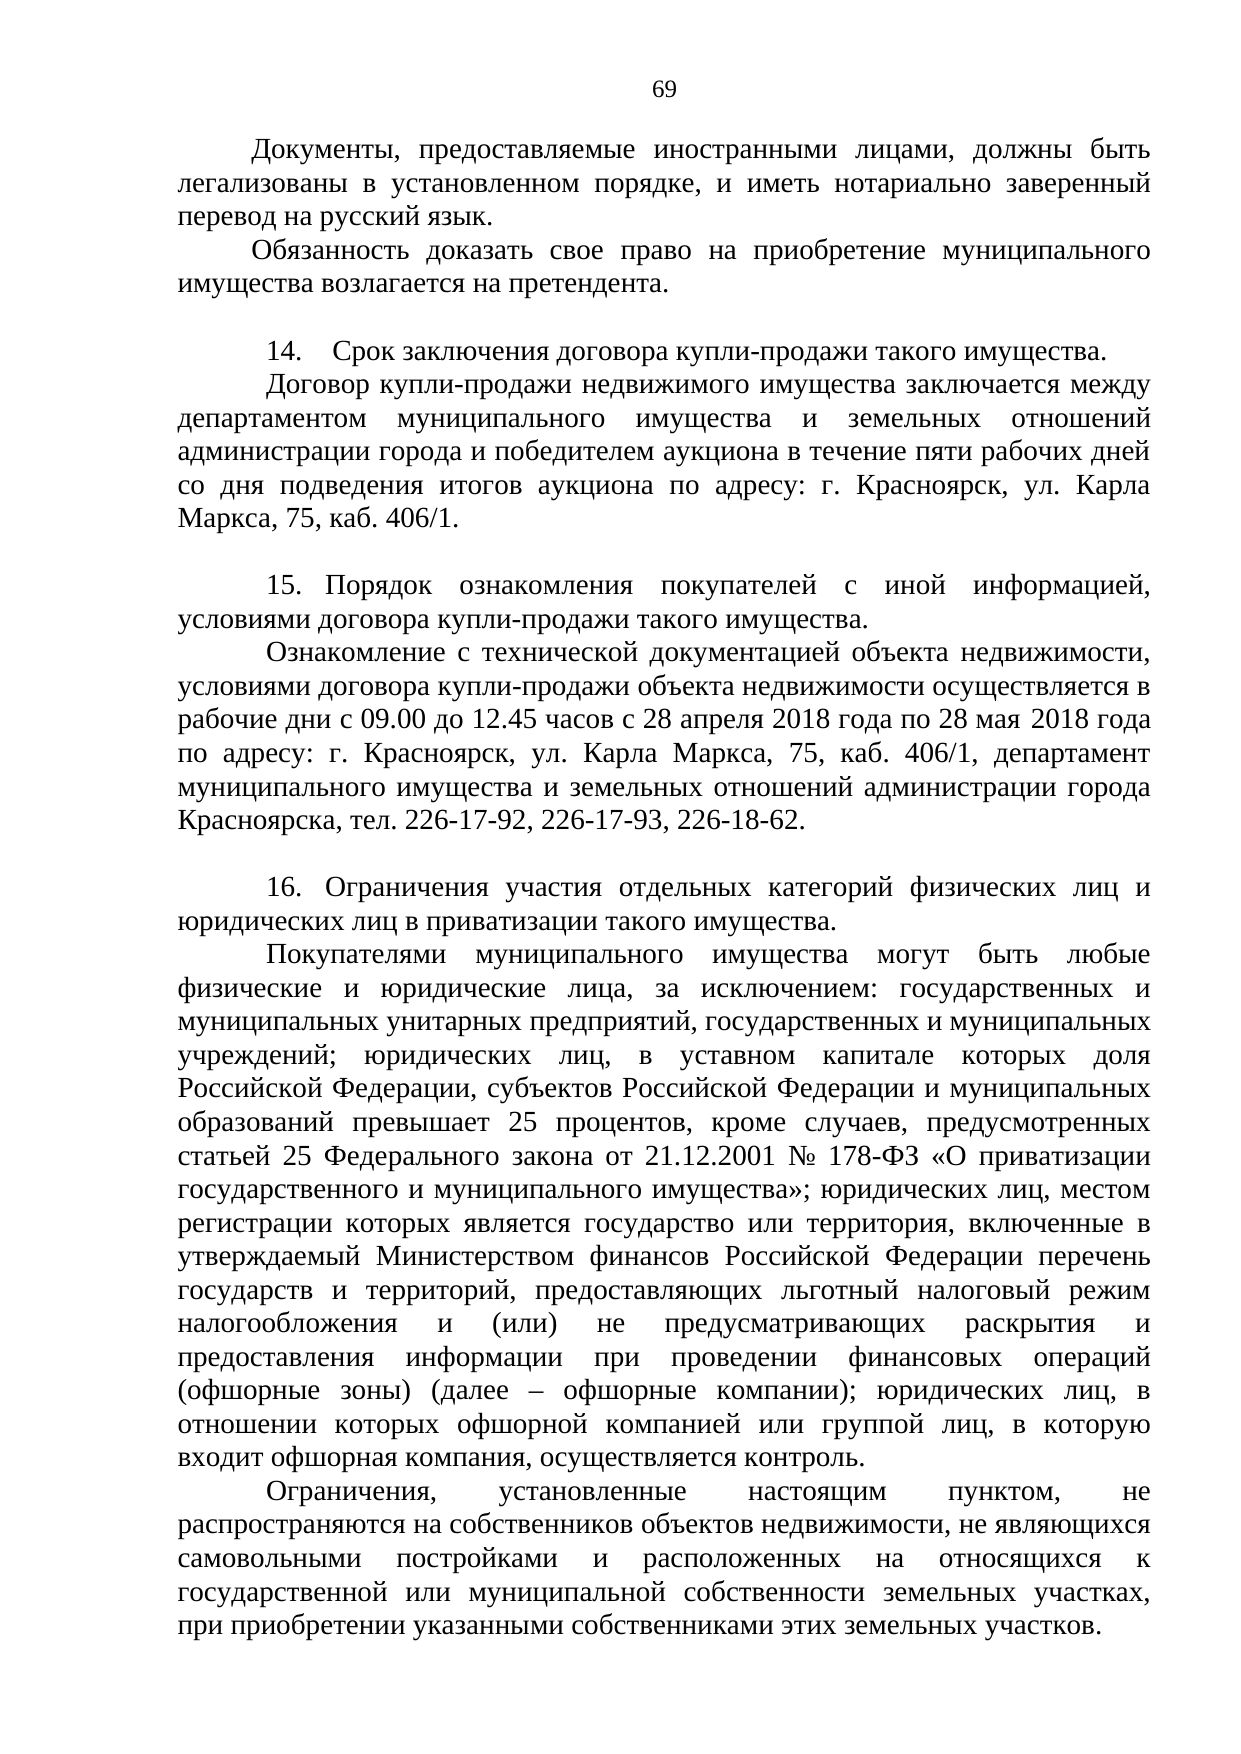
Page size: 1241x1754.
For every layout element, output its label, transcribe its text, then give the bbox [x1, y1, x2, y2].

list Порядок ознакомления покупателей с иной информацией, условиями договора купли-продажи такого имущества. [177, 567, 1152, 634]
list Ограничения участия отдельных категорий физических лиц и юридических лиц в приватизации такого имущества. [177, 869, 1152, 936]
text Ознакомление с технической документацией объекта недвижимости, условиями договора купли-продажи объекта недвижимости осуществляется в рабочие дни с 09.00 до 12.45 часов с 28 апреля 2018 года по 28 мая 2018 года по адресу: г. Красноярск, ул. Карла Маркса, 75, каб. 406/1, департамент муниципального имущества и земельных отношений администрации города Красноярска, тел. 226-17-92, 226-17-93, 226-18-62. [177, 634, 1152, 836]
text Ограничения, установленные настоящим пунктом, не распространяются на собственников объектов недвижимости, не являющихся самовольными постройками и расположенных на относящихся к государственной или муниципальной собственности земельных участках, при приобретении указанными собственниками этих земельных участков. [177, 1473, 1152, 1641]
text Обязанность доказать свое право на приобретение муниципального имущества возлагается на претендента. [177, 232, 1152, 299]
list Срок заключения договора купли-продажи такого имущества. [177, 333, 1152, 366]
text Договор купли-продажи недвижимого имущества заключается между департаментом муниципального имущества и земельных отношений администрации города и победителем аукциона в течение пяти рабочих дней со дня подведения итогов аукциона по адресу: г. Красноярск, ул. Карла Маркса, 75, каб. 406/1. [177, 366, 1152, 534]
text Покупателями муниципального имущества могут быть любые физические и юридические лица, за исключением: государственных и муниципальных унитарных предприятий, государственных и муниципальных учреждений; юридических лиц, в уставном капитале которых доля Российской Федерации, субъектов Российской Федерации и муниципальных образований превышает 25 процентов, кроме случаев, предусмотренных статьей 25 Федерального закона от 21.12.2001 № 178-ФЗ «О приватизации государственного и муниципального имущества»; юридических лиц, местом регистрации которых является государство или территория, включенные в утверждаемый Министерством финансов Российской Федерации перечень государств и территорий, предоставляющих льготный налоговый режим налогообложения и (или) не предусматривающих раскрытия и предоставления информации при проведении финансовых операций (офшорные зоны) (далее – офшорные компании); юридических лиц, в отношении которых офшорной компанией или группой лиц, в которую входит офшорная компания, осуществляется контроль. [177, 936, 1152, 1473]
text Документы, предоставляемые иностранными лицами, должны быть легализованы в установленном порядке, и иметь нотариально заверенный перевод на русский язык. [177, 131, 1152, 232]
